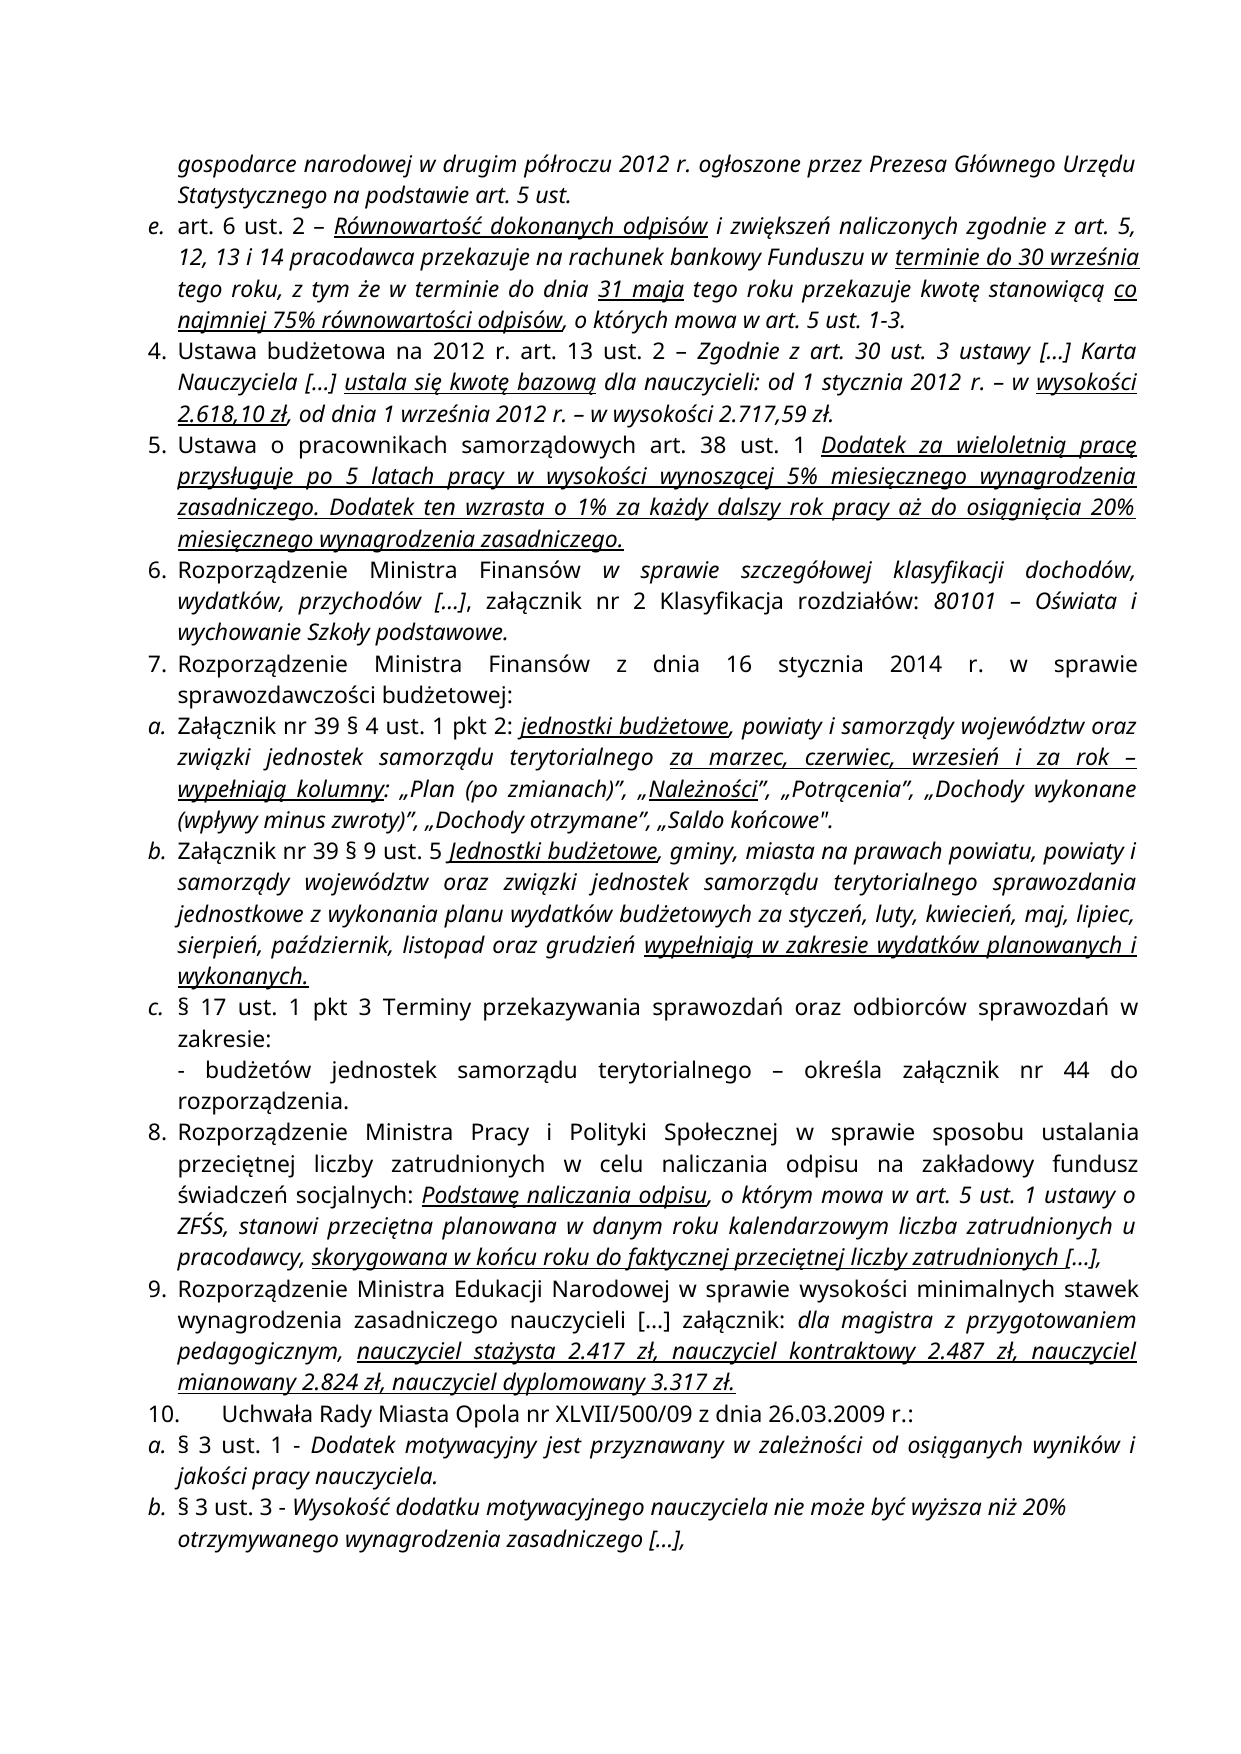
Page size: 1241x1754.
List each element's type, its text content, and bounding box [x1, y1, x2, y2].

list Uchwała Rady Miasta Opola nr XLVII/500/09 z dnia 26.03.2009 r.: [148, 1398, 1139, 1429]
list Ustawa budżetowa na 2012 r. art. 13 ust. 2 – Zgodnie z art. 30 ust. 3 ustawy […] Karta Nauczyciela […] ustala się kwotę bazową dla nauczycieli: od 1 stycznia 2012 r. – w wysokości 2.618,10 zł, od dnia 1 września 2012 r. – w wysokości 2.717,59 zł. [148, 335, 1139, 429]
list Załącznik nr 39 § 4 ust. 1 pkt 2: jednostki budżetowe, powiaty i samorządy województw oraz związki jednostek samorządu terytorialnego za marzec, czerwiec, wrzesień i za rok – wypełniają kolumny: „Plan (po zmianach)”, „Należności”, „Potrącenia”, „Dochody wykonane (wpływy minus zwroty)”, „Dochody otrzymane”, „Saldo końcowe". [148, 710, 1139, 835]
list § 17 ust. 1 pkt 3 Terminy przekazywania sprawozdań oraz odbiorców sprawozdań w zakresie: [148, 991, 1139, 1054]
text - budżetów jednostek samorządu terytorialnego – określa załącznik nr 44 do rozporządzenia. [177, 1054, 1139, 1116]
list Rozporządzenie Ministra Pracy i Polityki Społecznej w sprawie sposobu ustalania przeciętnej liczby zatrudnionych w celu naliczania odpisu na zakładowy fundusz świadczeń socjalnych: Podstawę naliczania odpisu, o którym mowa w art. 5 ust. 1 ustawy o ZFŚS, stanowi przeciętna planowana w danym roku kalendarzowym liczba zatrudnionych u pracodawcy, skorygowana w końcu roku do faktycznej przeciętnej liczby zatrudnionych […], [148, 1116, 1139, 1273]
list § 3 ust. 3 - Wysokość dodatku motywacyjnego nauczyciela nie może być wyższa niż 20% otrzymywanego wynagrodzenia zasadniczego […], [148, 1491, 1139, 1554]
list § 3 ust. 1 - Dodatek motywacyjny jest przyznawany w zależności od osiąganych wyników i jakości pracy nauczyciela. [148, 1429, 1139, 1491]
list Rozporządzenie Ministra Finansów z dnia 16 stycznia 2014 r. w sprawie sprawozdawczości budżetowej: [148, 648, 1139, 710]
list Załącznik nr 39 § 9 ust. 5 Jednostki budżetowe, gminy, miasta na prawach powiatu, powiaty i samorządy województw oraz związki jednostek samorządu terytorialnego sprawozdania jednostkowe z wykonania planu wydatków budżetowych za styczeń, luty, kwiecień, maj, lipiec, sierpień, październik, listopad oraz grudzień wypełniają w zakresie wydatków planowanych i wykonanych. [148, 835, 1139, 991]
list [148, 148, 1139, 210]
list Ustawa o pracownikach samorządowych art. 38 ust. 1 Dodatek za wieloletnią pracę przysługuje po 5 latach pracy w wysokości wynoszącej 5% miesięcznego wynagrodzenia zasadniczego. Dodatek ten wzrasta o 1% za każdy dalszy rok pracy aż do osiągnięcia 20% miesięcznego wynagrodzenia zasadniczego. [148, 429, 1139, 554]
list art. 6 ust. 2 – Równowartość dokonanych odpisów i zwiększeń naliczonych zgodnie z art. 5, 12, 13 i 14 pracodawca przekazuje na rachunek bankowy Funduszu w terminie do 30 września tego roku, z tym że w terminie do dnia 31 maja tego roku przekazuje kwotę stanowiącą co najmniej 75% równowartości odpisów, o których mowa w art. 5 ust. 1-3. [148, 210, 1139, 335]
list Rozporządzenie Ministra Edukacji Narodowej w sprawie wysokości minimalnych stawek wynagrodzenia zasadniczego nauczycieli […] załącznik: dla magistra z przygotowaniem pedagogicznym, nauczyciel stażysta 2.417 zł, nauczyciel kontraktowy 2.487 zł, nauczyciel mianowany 2.824 zł, nauczyciel dyplomowany 3.317 zł. [148, 1273, 1139, 1398]
list Rozporządzenie Ministra Finansów w sprawie szczegółowej klasyfikacji dochodów, wydatków, przychodów […], załącznik nr 2 Klasyfikacja rozdziałów: 80101 – Oświata i wychowanie Szkoły podstawowe. [148, 554, 1139, 648]
